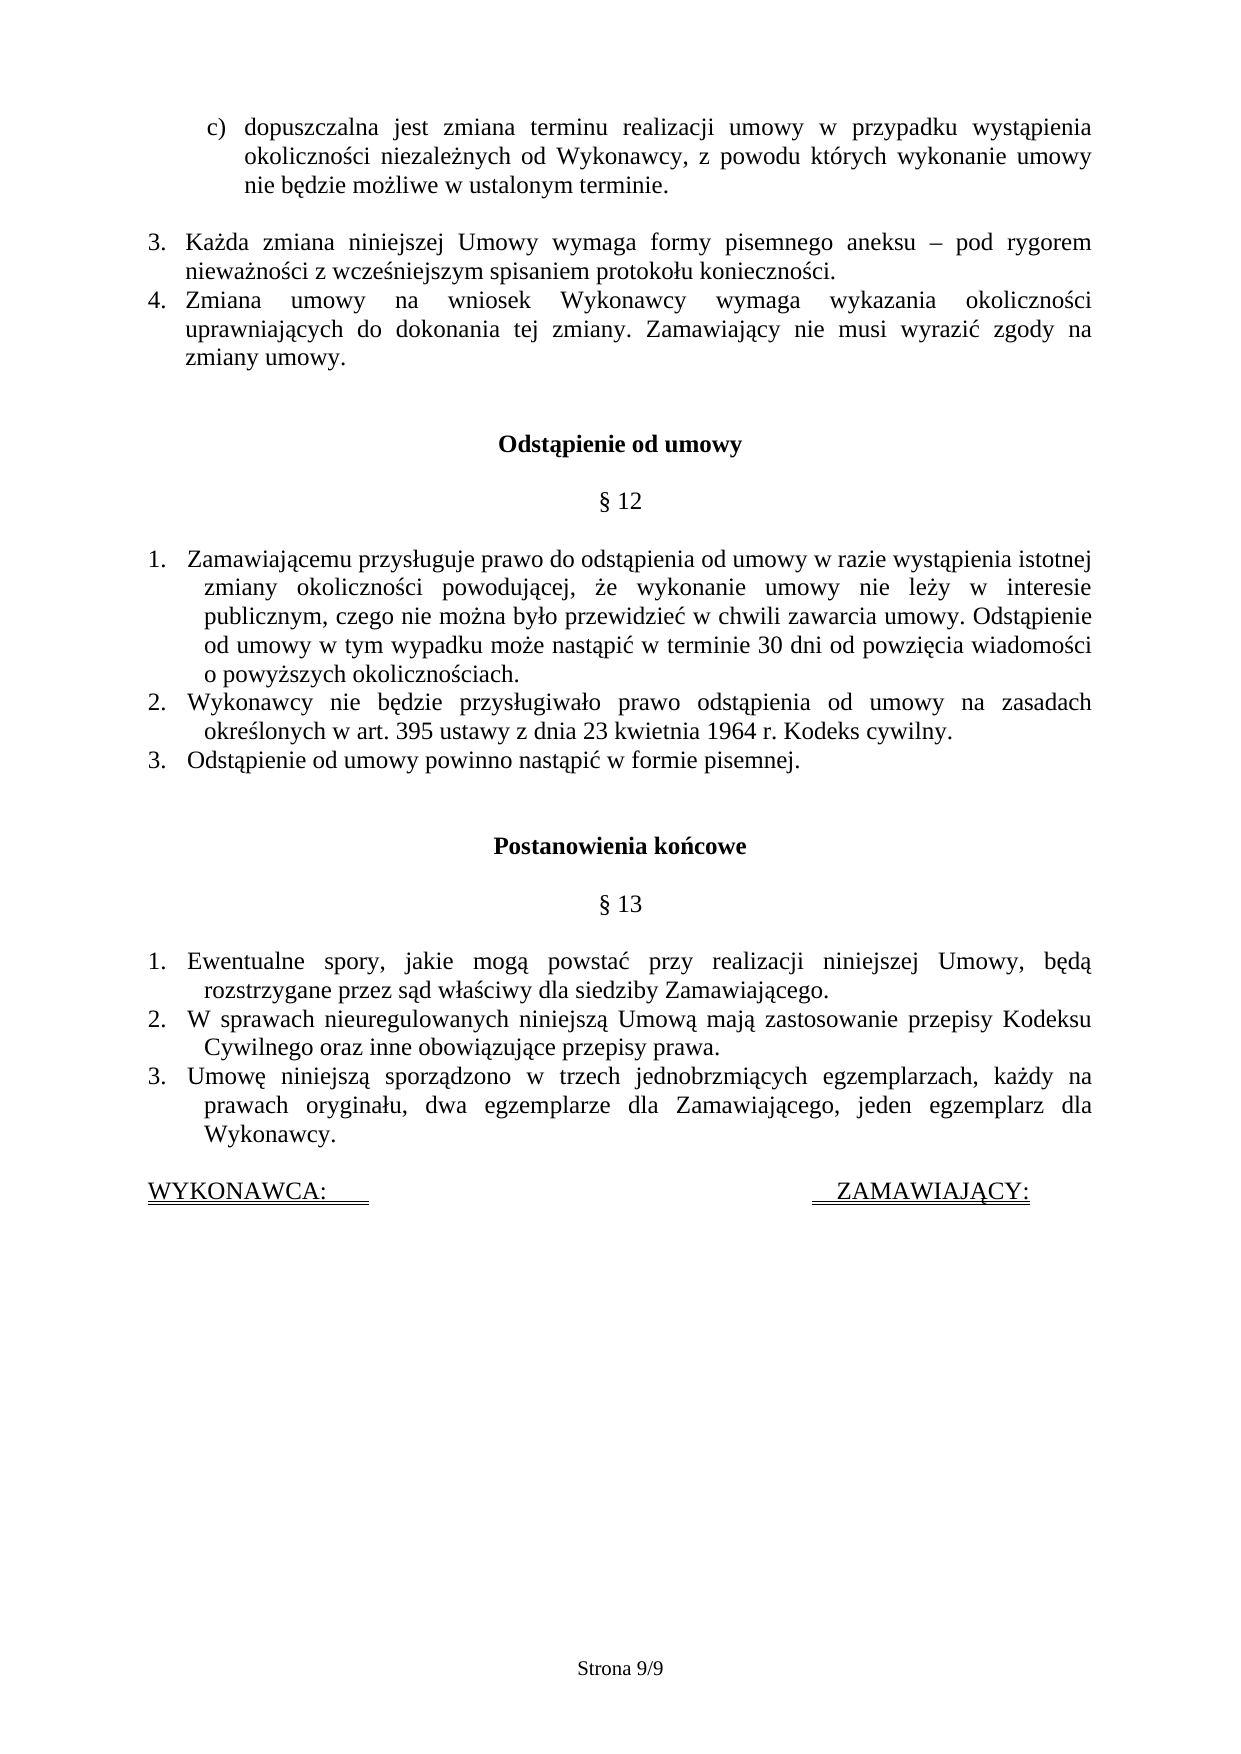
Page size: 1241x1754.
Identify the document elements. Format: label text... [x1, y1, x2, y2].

list Umowę niniejszą sporządzono w trzech jednobrzmiących egzemplarzach, każdy na prawach oryginału, dwa egzemplarze dla Zamawiającego, jeden egzemplarz dla Wykonawcy. [148, 1061, 1093, 1147]
list Każda zmiana niniejszej Umowy wymaga formy pisemnego aneksu – pod rygorem nieważności z wcześniejszym spisaniem protokołu konieczności. [148, 227, 1093, 285]
list Zmiana umowy na wniosek Wykonawcy wymaga wykazania okoliczności uprawniających do dokonania tej zmiany. Zamawiający nie musi wyrazić zgody na zmiany umowy. [148, 285, 1093, 371]
text Odstąpienie od umowy [148, 429, 1093, 457]
text WYKONAWCA: ZAMAWIAJĄCY: [148, 1176, 1093, 1205]
list Wykonawcy nie będzie przysługiwało prawo odstąpienia od umowy na zasadach określonych w art. 395 ustawy z dnia 23 kwietnia 1964 r. Kodeks cywilny. [148, 687, 1093, 745]
text § 13 [148, 889, 1093, 917]
list Ewentualne spory, jakie mogą powstać przy realizacji niniejszej Umowy, będą rozstrzygane przez sąd właściwy dla siedziby Zamawiającego. [148, 946, 1093, 1004]
list dopuszczalna jest zmiana terminu realizacji umowy w przypadku wystąpienia okoliczności niezależnych od Wykonawcy, z powodu których wykonanie umowy nie będzie możliwe w ustalonym terminie. [207, 112, 1093, 199]
list Odstąpienie od umowy powinno nastąpić w formie pisemnej. [148, 745, 1093, 774]
text Postanowienia końcowe [148, 831, 1093, 860]
list W sprawach nieuregulowanych niniejszą Umową mają zastosowanie przepisy Kodeksu Cywilnego oraz inne obowiązujące przepisy prawa. [148, 1004, 1093, 1061]
text § 12 [148, 486, 1093, 515]
list Zamawiającemu przysługuje prawo do odstąpienia od umowy w razie wystąpienia istotnej zmiany okoliczności powodującej, że wykonanie umowy nie leży w interesie publicznym, czego nie można było przewidzieć w chwili zawarcia umowy. Odstąpienie od umowy w tym wypadku może nastąpić w terminie 30 dni od powzięcia wiadomości o powyższych okolicznościach. [148, 544, 1093, 687]
